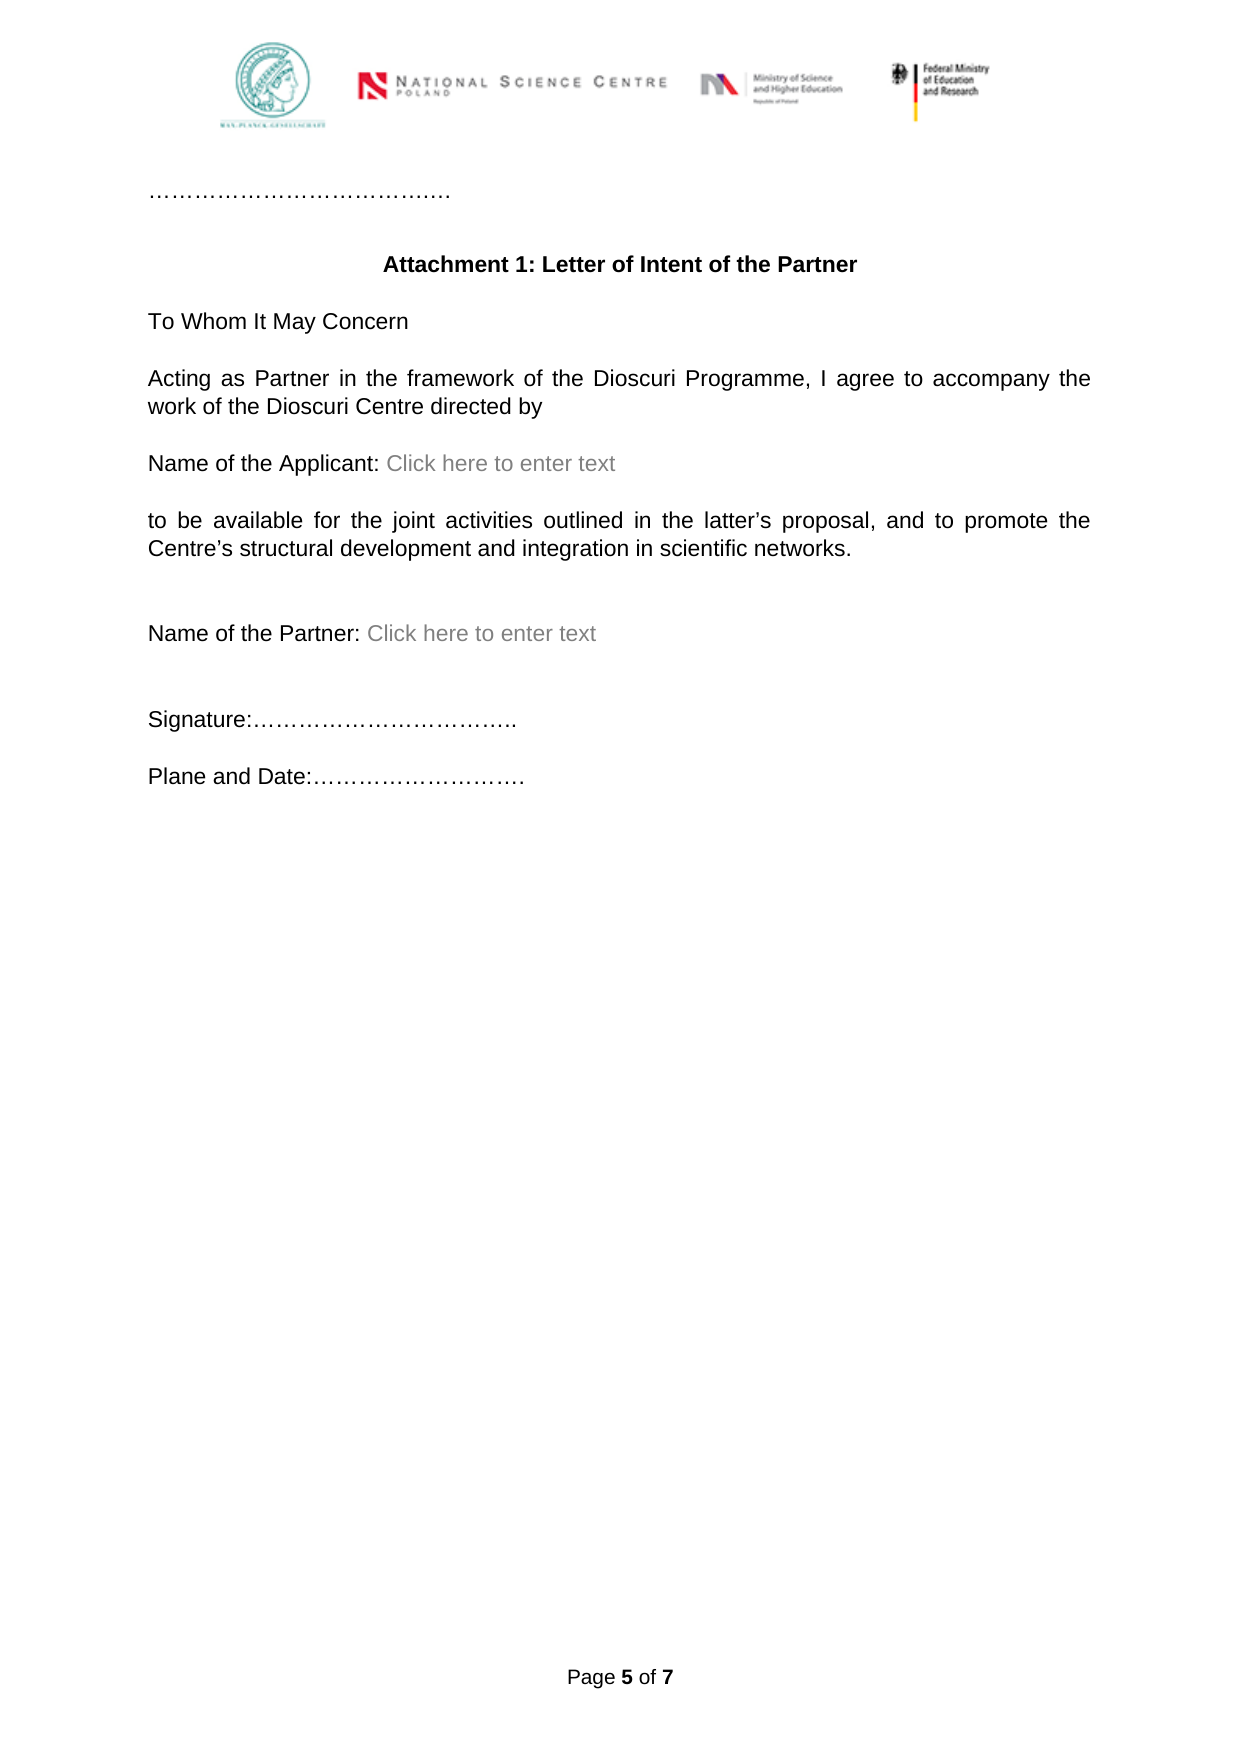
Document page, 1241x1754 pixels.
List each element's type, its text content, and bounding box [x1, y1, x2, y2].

list Attachment 1: Letter of Intent of the Partner [148, 251, 1092, 277]
list Plane and Date:………………………. [148, 763, 1092, 789]
list To Whom It May Concern [148, 308, 1092, 334]
text ……………………………….… [148, 177, 1092, 203]
list Name of the Applicant: [148, 450, 1092, 476]
list Name of the Partner: [148, 620, 1092, 647]
list to be available for the joint activities outlined in the latter’s proposal, and to promote the Centre’s structural development and integration in scientific networks. [148, 507, 1092, 561]
list Signature:…………………………….. [148, 706, 1092, 732]
list Acting as Partner in the framework of the Dioscuri Programme, I agree to accompany the work of the Dioscuri Centre directed by [148, 364, 1092, 419]
picture [219, 41, 1021, 131]
